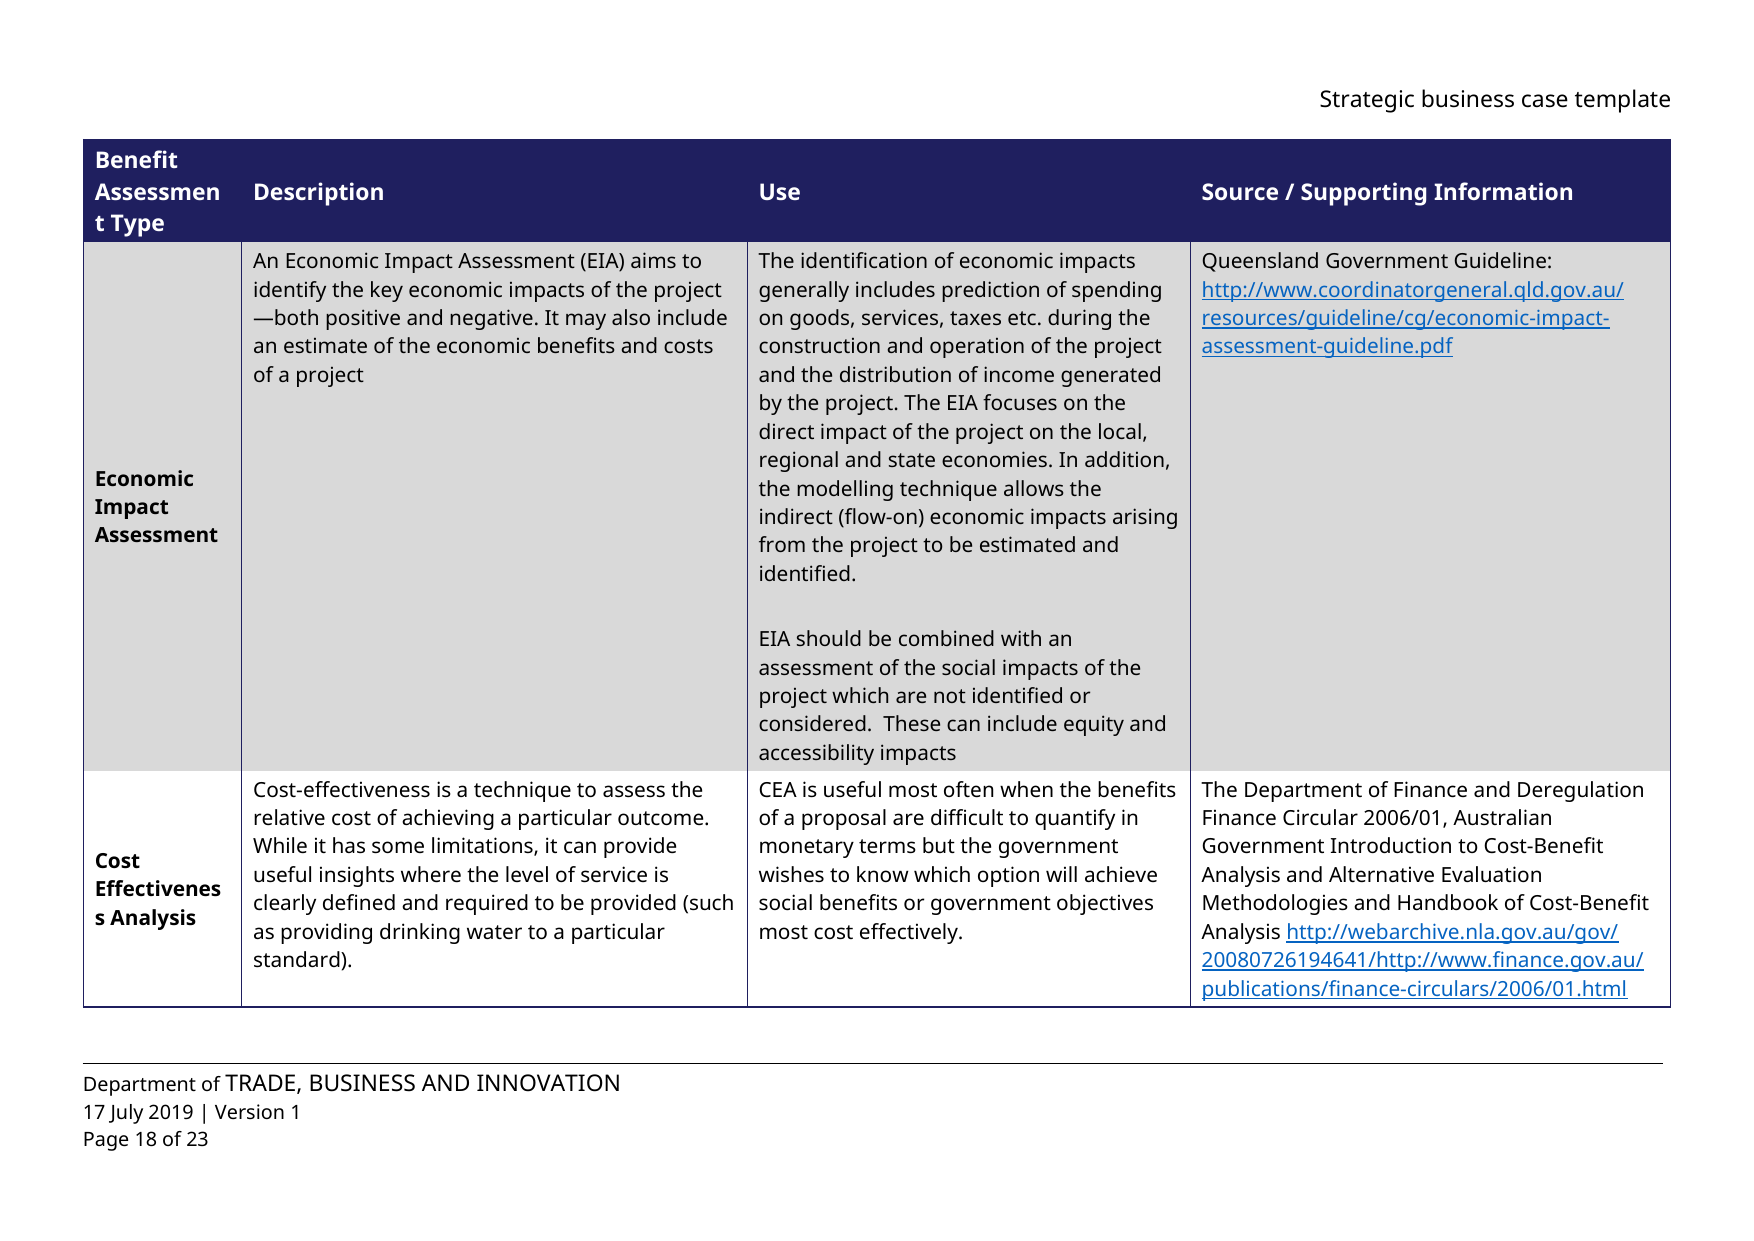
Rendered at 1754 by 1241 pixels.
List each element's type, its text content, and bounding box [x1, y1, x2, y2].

table_cell CEA is useful most often when the benefits of a proposal are difficult to quantify in monetary terms but the government wishes to know which option will achieve social benefits or government objectives most cost effectively. [748, 771, 1190, 1006]
table_cell Cost-effectiveness is a technique to assess the relative cost of achieving a particular outcome. While it has some limitations, it can provide useful insights where the level of service is clearly defined and required to be provided (such as providing drinking water to a particular standard). [242, 771, 747, 1006]
table_header Benefit Assessment Type [84, 140, 241, 242]
table_cell The Department of Finance and Deregulation Finance Circular 2006/01, Australian Government Introduction to Cost-Benefit Analysis and Alternative Evaluation Methodologies and Handbook of Cost-Benefit Analysis http://webarchive.nla.gov.au/gov/ 20080726194641/http://www.finance.gov.au/ publications/finance-circulars/2006/01.html [1191, 771, 1670, 1006]
table_cell Queensland Government Guideline: http://www.coordinatorgeneral.qld.gov.au/ resources/guideline/cg/economic-impact-assessment-guideline.pdf [1191, 242, 1670, 771]
table_header Description [242, 140, 747, 242]
table_header Source / Supporting Information [1191, 140, 1670, 242]
table_cell Cost Effectiveness Analysis [84, 771, 241, 1006]
table_cell An Economic Impact Assessment (EIA) aims to identify the key economic impacts of the project—both positive and negative. It may also include an estimate of the economic benefits and costs of a project [242, 242, 747, 771]
table_cell Economic Impact Assessment [84, 242, 241, 771]
table_header Use [748, 140, 1190, 242]
table_cell The identification of economic impacts generally includes prediction of spending on goods, services, taxes etc. during the construction and operation of the project and the distribution of income generated by the project. The EIA focuses on the direct impact of the project on the local, regional and state economies. In addition, the modelling technique allows the indirect (flow-on) economic impacts arising from the project to be estimated and identified. EIA should be combined with an assessment of the social impacts of the project which are not identified or considered. These can include equity and accessibility impacts [748, 242, 1190, 771]
